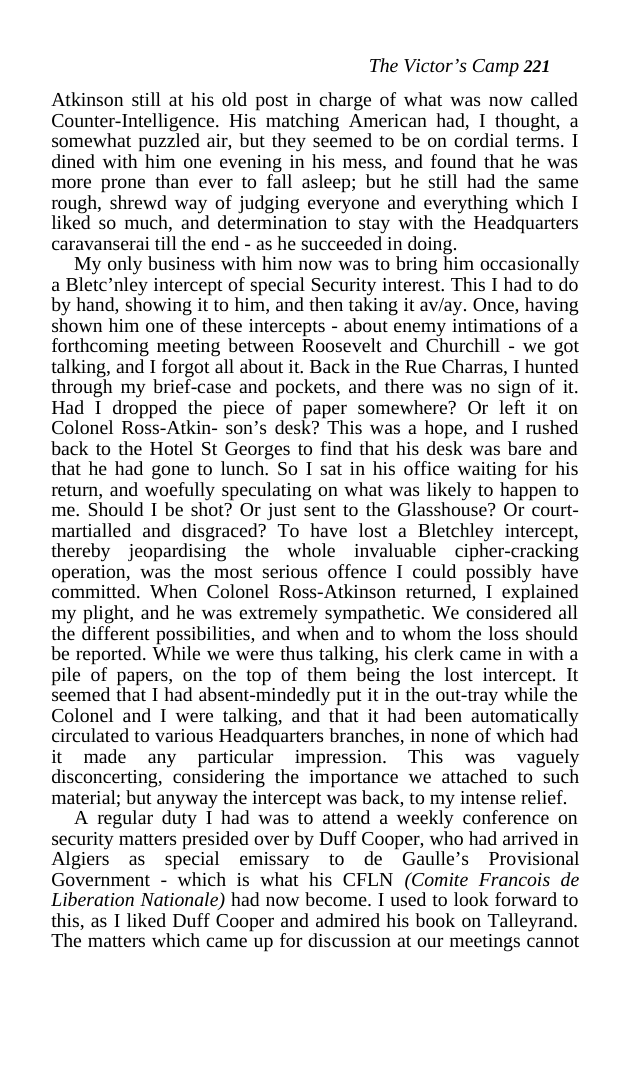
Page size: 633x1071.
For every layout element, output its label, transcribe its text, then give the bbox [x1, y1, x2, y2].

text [51, 808, 579, 952]
text My only business with him now was to bring him occasionally a Bletc’nley intercept of special Security interest. This I had to do by hand, showing it to him, and then taking it av/ay. Once, having shown him one of these intercepts - about enemy intimations of a forthcoming meeting between Roosevelt and Churchill - we got talking, and I forgot all about it. Back in the Rue Charras, I hunted through my brief-case and pockets, and there was no sign of it. Had I dropped the piece of paper somewhere? Or left it on Colonel Ross-Atkin- son’s desk? This was a hope, and I rushed back to the Hotel St Georges to find that his desk was bare and that he had gone to lunch. So I sat in his office waiting for his return, and woefully speculating on what was likely to happen to me. Should I be shot? Or just sent to the Glasshouse? Or court- martialled and disgraced? To have lost a Bletchley intercept, thereby jeopardising the whole invaluable cipher-cracking operation, was the most serious offence I could possibly have committed. When Colonel Ross-Atkinson returned, I explained my plight, and he was extremely sympathetic. We considered all the different possibilities, and when and to whom the loss should be reported. While we were thus talking, his clerk came in with a pile of papers, on the top of them being the lost intercept. It seemed that I had absent-mindedly put it in the out-tray while the Colonel and I were talking, and that it had been automatically circulated to various Headquarters branches, in none of which had it made any particular impression. This was vaguely disconcerting, considering the importance we attached to such material; but anyway the intercept was back, to my intense relief. [51, 254, 579, 808]
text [51, 90, 579, 254]
